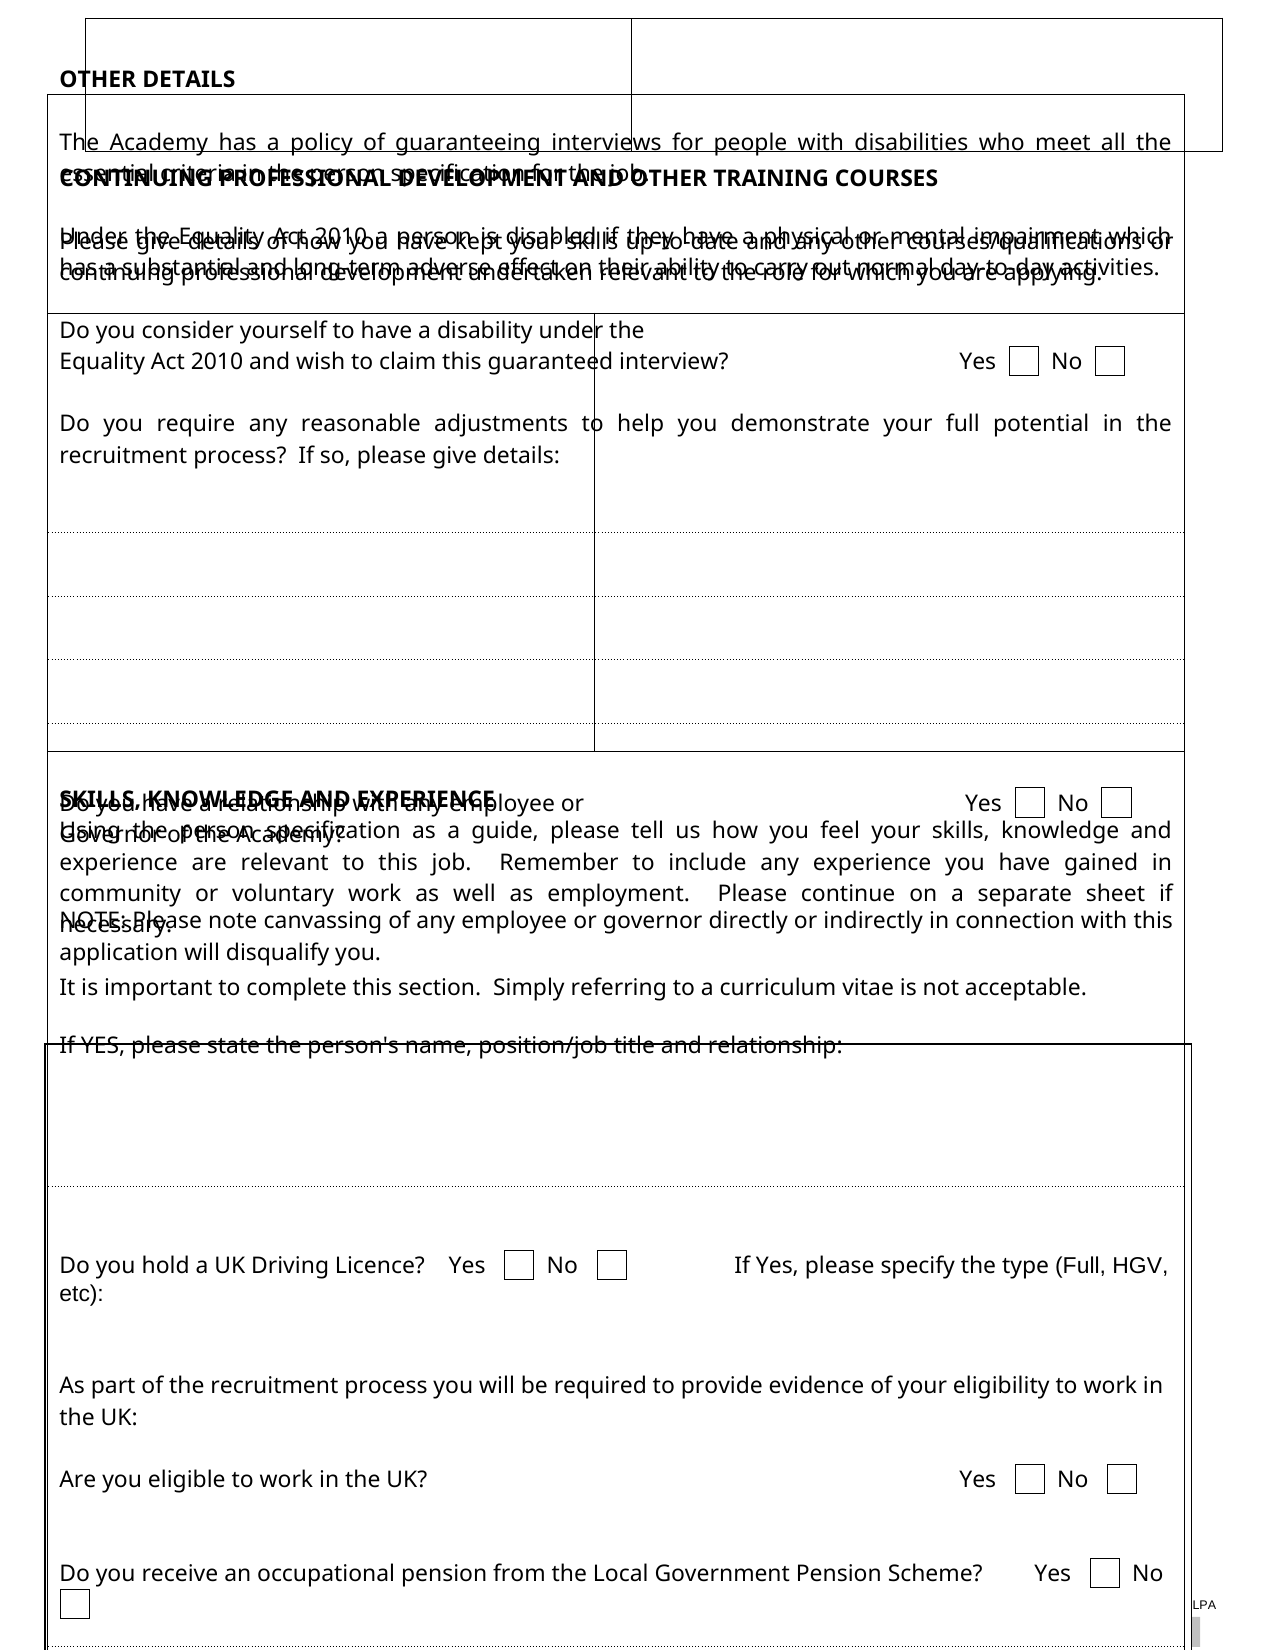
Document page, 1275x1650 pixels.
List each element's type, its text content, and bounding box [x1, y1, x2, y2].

table_header OTHER DETAILS [48, 0, 1185, 94]
table_cell Do you hold a UK Driving Licence? Yes No If Yes, please specify the type (Full, HGV, etc): As part of the recruitment process you will be required to provide evidence of your eligibility to work in the : Are you eligible to work in the ? Yes No Do you receive an occupational pension from the Local Government Pension Scheme? Yes No [48, 1186, 1184, 1646]
table_cell [48, 659, 1184, 723]
table_cell [1185, 19, 1222, 151]
table_cell [48, 596, 1184, 659]
table_cell The Academy has a policy of guaranteeing interviews for people with disabilities who meet all the essential criteria in the person specification for the job. Under the Equality Act 2010 a person is disabled if they have a physical or mental impairment which has a substantial and long-term adverse effect on their ability to carry out normal day-to-day activities. Do you consider yourself to have a disability under the Equality Act 2010 and wish to claim this guaranteed interview? Yes No Do you require any reasonable adjustments to help you demonstrate your full potential in the recruitment process? If so, please give details: [48, 95, 1184, 532]
table_cell [48, 532, 1184, 596]
table_cell Do you have a relationship with any employee or Yes No Governor of the Academy? NOTE: Please note canvassing of any employee or governor directly or indirectly in connection with this application will disqualify you. If YES, please state the person's name, position/job title and relationship: [48, 723, 1184, 1186]
table_cell [48, 1646, 1184, 1650]
